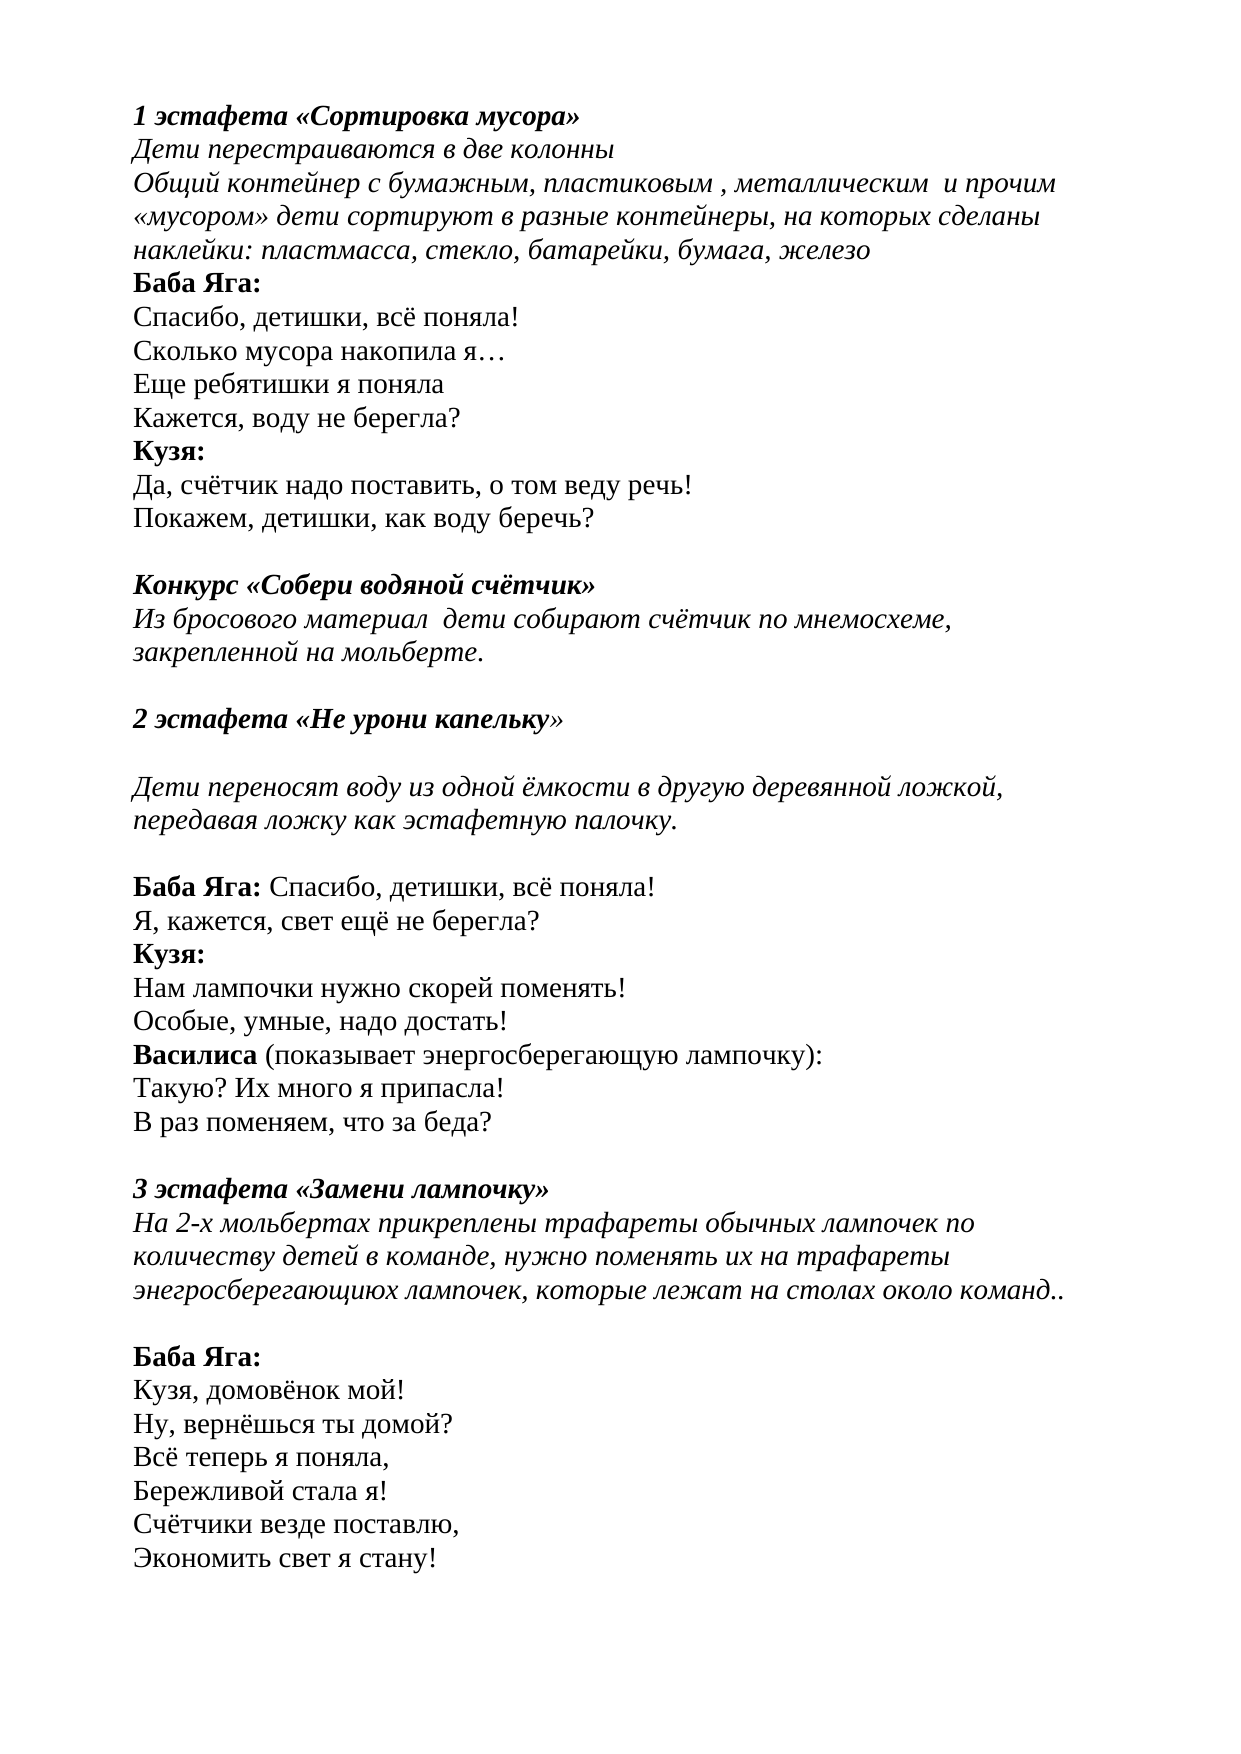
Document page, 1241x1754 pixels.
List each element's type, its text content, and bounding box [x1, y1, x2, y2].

text Дети переносят воду из одной ёмкости в другую деревянной ложкой, передавая ложку как эстафетную палочку. [133, 769, 1107, 836]
text Бережливой стала я! [133, 1473, 1107, 1507]
text Баба Яга: [133, 266, 1107, 299]
text Спасибо, детишки, всё поняла! [133, 299, 1107, 333]
text Счётчики везде поставлю, [133, 1507, 1107, 1540]
text Василиса (показывает энергосберегающую лампочку): [133, 1037, 1107, 1071]
text Баба Яга: [133, 1339, 1107, 1372]
text Кузя: [133, 936, 1107, 970]
text В раз поменяем, что за беда? [133, 1104, 1107, 1138]
text Такую? Их много я припасла! [133, 1071, 1107, 1104]
text Конкурс «Собери водяной счётчик» [133, 567, 1107, 601]
text Нам лампочки нужно скорей поменять! [133, 970, 1107, 1003]
text Баба Яга: Спасибо, детишки, всё поняла! [133, 869, 1107, 903]
text Кузя: [133, 433, 1107, 467]
text 3 эстафета «Замени лампочку» [133, 1171, 1107, 1205]
text Покажем, детишки, как воду беречь? [133, 500, 1107, 534]
text На 2-х мольбертах прикреплены трафареты обычных лампочек по количеству детей в команде, нужно поменять их на трафареты энегросберегающиюх лампочек, которые лежат на столах около команд.. [133, 1205, 1107, 1305]
text Дети перестраиваются в две колонны [133, 131, 1107, 165]
text Еще ребятишки я поняла [133, 366, 1107, 400]
text Да, счётчик надо поставить, о том веду речь! [133, 467, 1107, 500]
text 2 эстафета «Не урони капельку» [133, 702, 1107, 735]
text Всё теперь я поняла, [133, 1439, 1107, 1473]
text Кажется, воду не берегла? [133, 400, 1107, 433]
text Ну, вернёшься ты домой? [133, 1406, 1107, 1439]
text Я, кажется, свет ещё не берегла? [133, 903, 1107, 936]
text 1 эстафета «Сортировка мусора» [133, 98, 1107, 131]
text Особые, умные, надо достать! [133, 1003, 1107, 1037]
text Кузя, домовёнок мой! [133, 1372, 1107, 1406]
text Сколько мусора накопила я… [133, 333, 1107, 366]
text Экономить свет я стану! [133, 1540, 1107, 1574]
text Общий контейнер с бумажным, пластиковым , металлическим и прочим «мусором» дети сортируют в разные контейнеры, на которых сделаны наклейки: пластмасса, стекло, батарейки, бумага, железо [133, 165, 1107, 266]
text Из бросового материал дети собирают счётчик по мнемосхеме, закрепленной на мольберте. [133, 601, 1107, 668]
